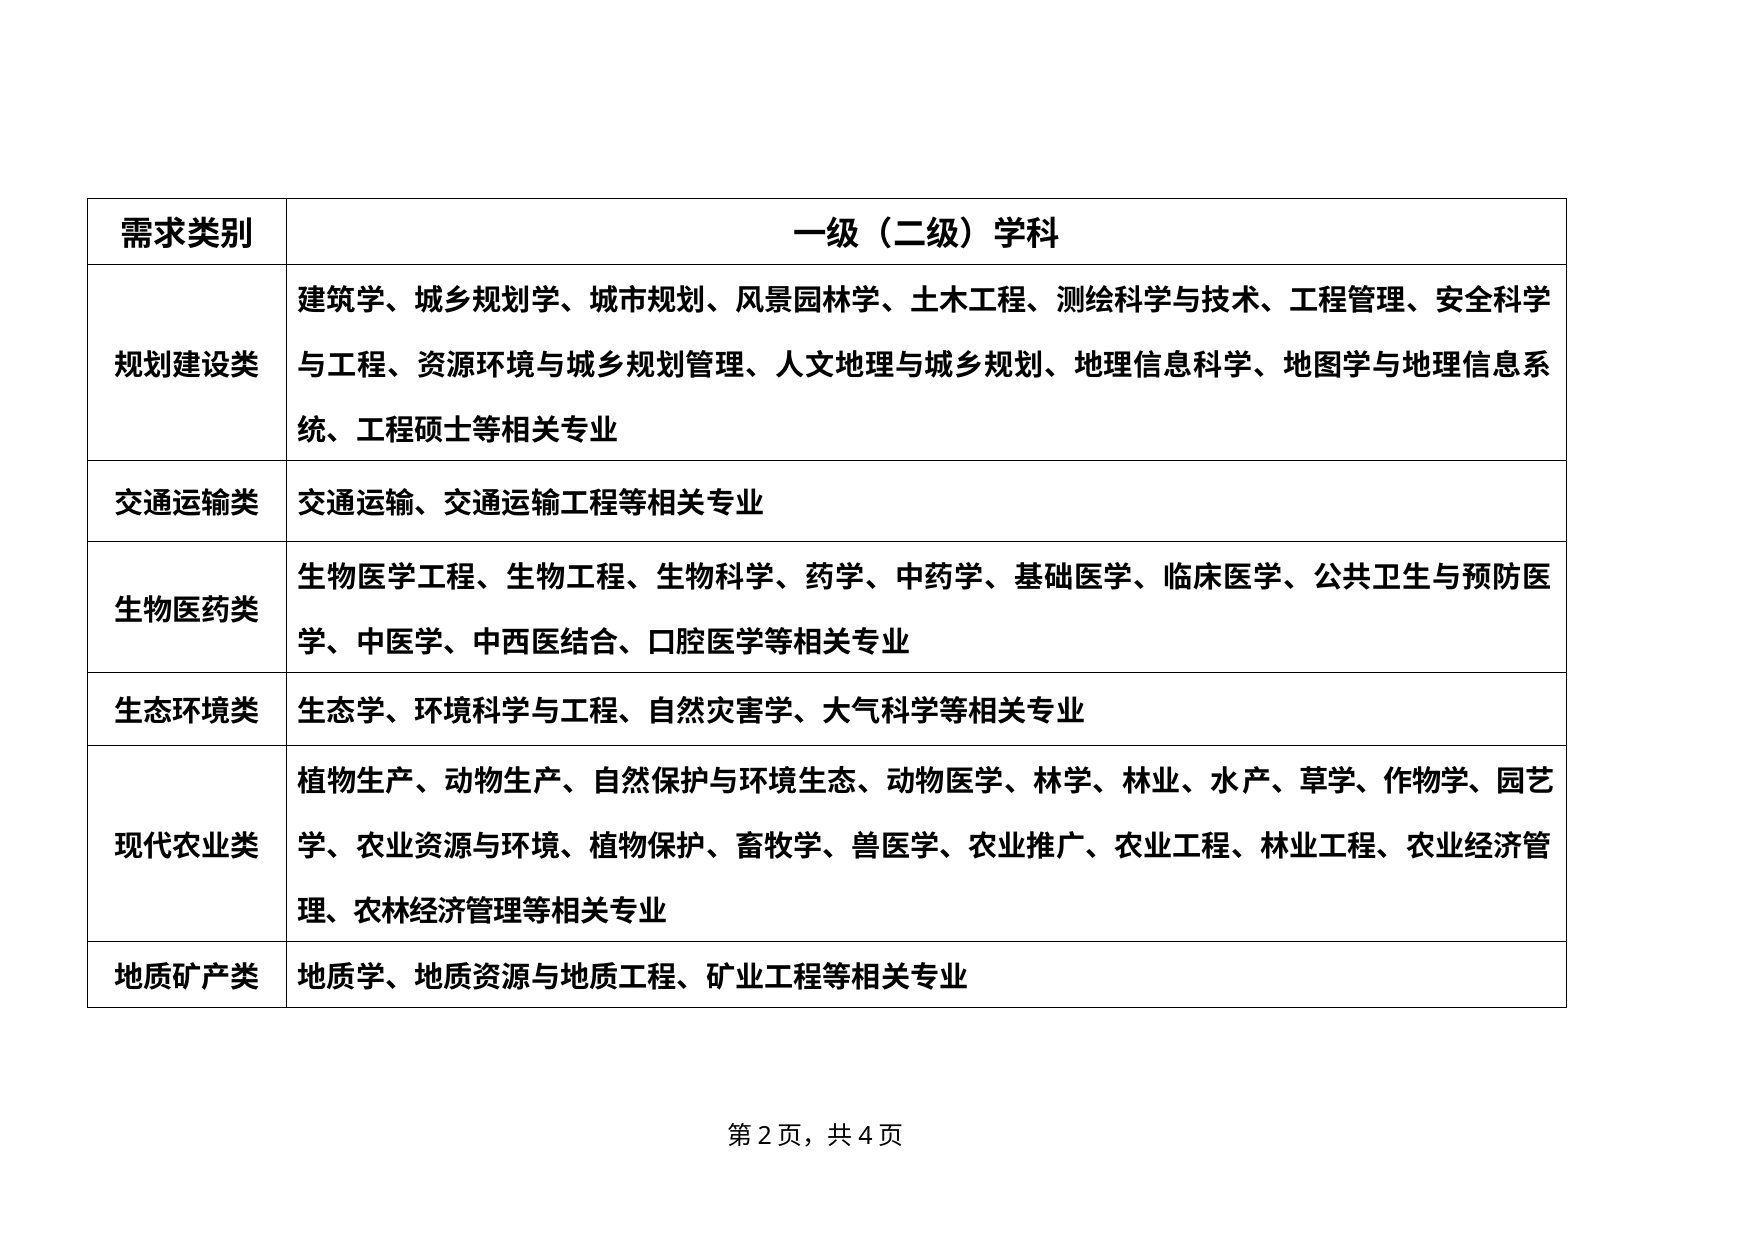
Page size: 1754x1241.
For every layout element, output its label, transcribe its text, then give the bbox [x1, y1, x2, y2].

table_cell 植物生产、动物生产、自然保护与环境生态、动物医学、林学、林业、水产、草学、作物学、园艺学、农业资源与环境、植物保护、畜牧学、兽医学、农业推广、农业工程、林业工程、农业经济管理、农林经济管理等相关专业 [287, 746, 1566, 941]
table_cell 生物医药类 [88, 542, 286, 672]
table_cell 生态学、环境科学与工程、自然灾害学、大气科学等相关专业 [287, 673, 1566, 745]
table_cell 交通运输类 [88, 461, 286, 541]
table_cell 生态环境类 [88, 673, 286, 745]
table_cell 生物医学工程、生物工程、生物科学、药学、中药学、基础医学、临床医学、公共卫生与预防医学、中医学、中西医结合、口腔医学等相关专业 [287, 542, 1566, 672]
table_cell 地质学、地质资源与地质工程、矿业工程等相关专业 [287, 942, 1566, 1007]
table_cell 规划建设类 [88, 265, 286, 460]
table_header 需求类别 [88, 199, 286, 264]
table_cell 地质矿产类 [88, 942, 286, 1007]
table_cell 交通运输、交通运输工程等相关专业 [287, 461, 1566, 541]
table_cell 现代农业类 [88, 746, 286, 941]
table_header 一级（二级）学科 [287, 199, 1566, 264]
table_cell 建筑学、城乡规划学、城市规划、风景园林学、土木工程、测绘科学与技术、工程管理、安全科学与工程、资源环境与城乡规划管理、人文地理与城乡规划、地理信息科学、地图学与地理信息系统、工程硕士等相关专业 [287, 265, 1566, 460]
